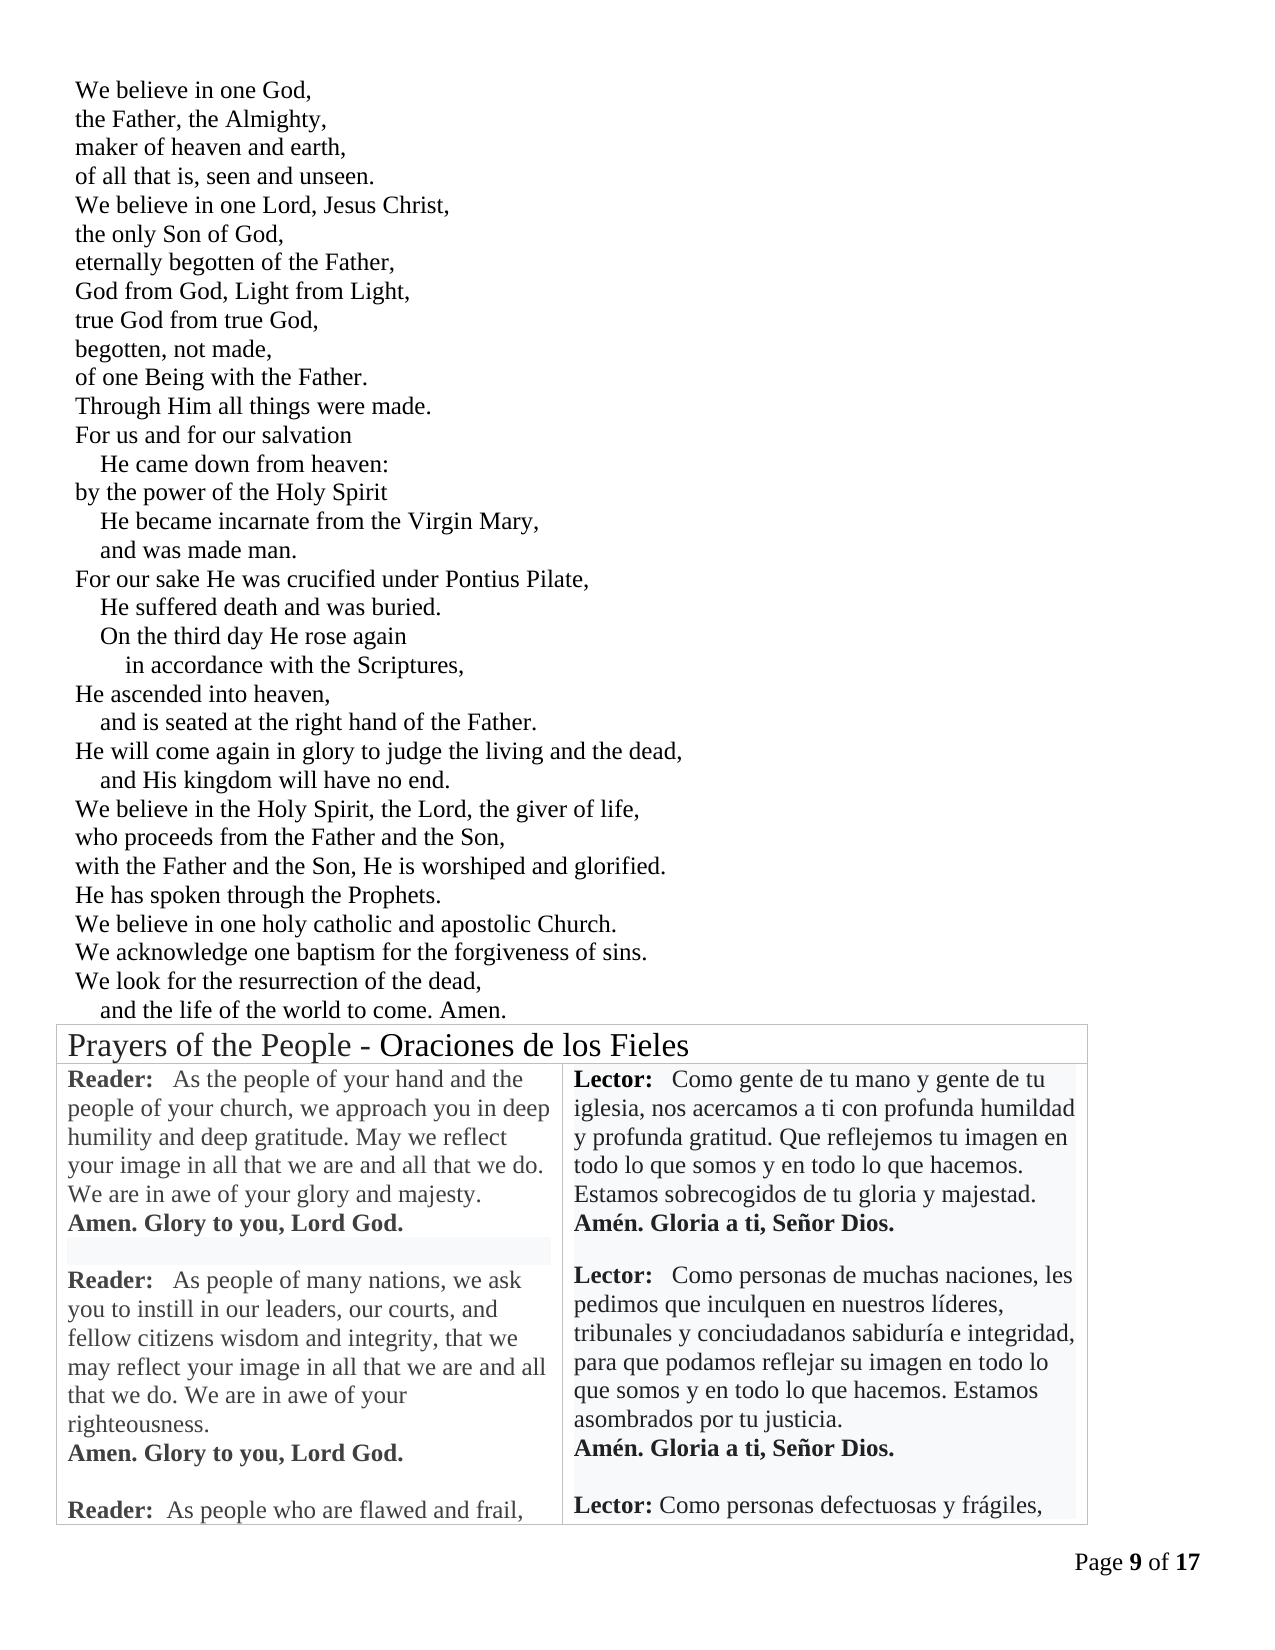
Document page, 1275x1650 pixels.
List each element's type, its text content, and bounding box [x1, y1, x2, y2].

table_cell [57, 1064, 562, 1524]
text with the Father and the Son, He is worshiped and glorified. [75, 851, 1200, 880]
text and His kingdom will have no end. [75, 765, 1200, 794]
text We believe in the Holy Spirit, the Lord, the giver of life, [75, 794, 1200, 822]
text maker of heaven and earth, [75, 132, 1200, 161]
text We acknowledge one baptism for the forgiveness of sins. [75, 937, 1200, 966]
text of all that is, seen and unseen. [75, 161, 1200, 190]
text the Father, the Almighty, [75, 104, 1200, 132]
text On the third day He rose again [75, 621, 1200, 650]
text For our sake He was crucified under Pontius Pilate, [75, 564, 1200, 592]
text For us and for our salvation [75, 420, 1200, 449]
text begotten, not made, [75, 334, 1200, 362]
text Through Him all things were made. [75, 391, 1200, 420]
text and the life of the world to come. Amen. [75, 995, 1200, 1024]
table_header Prayers of the People - Oraciones de los Fieles [57, 1025, 1087, 1063]
text We believe in one God, [75, 75, 1200, 104]
text and is seated at the right hand of the Father. [75, 707, 1200, 736]
text He came down from heaven: [75, 449, 1200, 477]
text and was made man. [75, 535, 1200, 564]
text in accordance with the Scriptures, [75, 650, 1200, 679]
text We believe in one holy catholic and apostolic Church. [75, 909, 1200, 937]
text He suffered death and was buried. [75, 592, 1200, 621]
text true God from true God, [75, 305, 1200, 334]
text God from God, Light from Light, [75, 276, 1200, 305]
text He became incarnate from the Virgin Mary, [75, 506, 1200, 535]
text He will come again in glory to judge the living and the dead, [75, 736, 1200, 765]
text the only Son of God, [75, 219, 1200, 247]
text We look for the resurrection of the dead, [75, 966, 1200, 995]
text eternally begotten of the Father, [75, 247, 1200, 276]
text by the power of the Holy Spirit [75, 477, 1200, 506]
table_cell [563, 1064, 1087, 1524]
text of one Being with the Father. [75, 362, 1200, 391]
text He has spoken through the Prophets. [75, 880, 1200, 909]
text We believe in one Lord, Jesus Christ, [75, 190, 1200, 219]
text He ascended into heaven, [75, 679, 1200, 707]
text who proceeds from the Father and the Son, [75, 822, 1200, 851]
